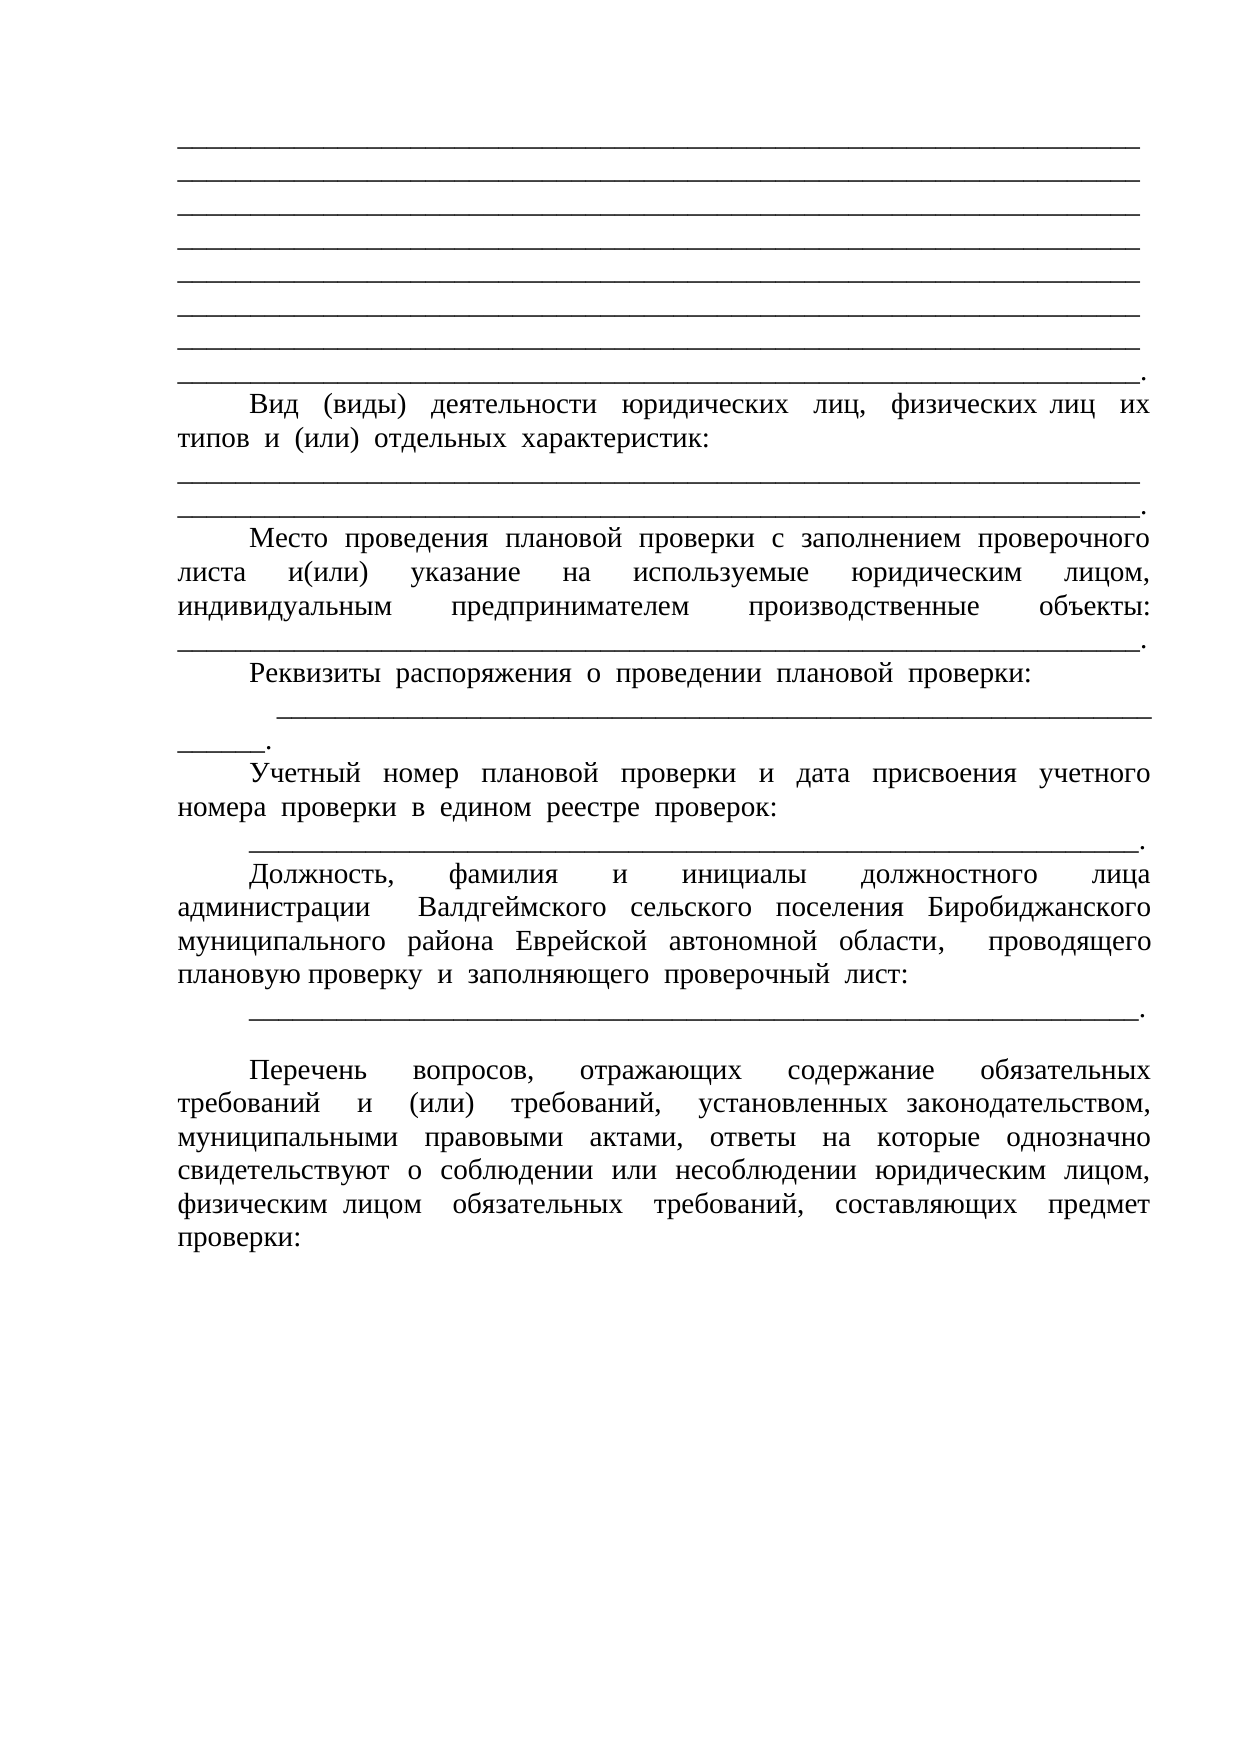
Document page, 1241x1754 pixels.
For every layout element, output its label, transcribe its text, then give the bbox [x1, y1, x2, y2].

text Должность, фамилия и инициалы должностного лица администрации Валдгеймского сельского поселения Биробиджанского муниципального района Еврейской автономной области, проводящего плановую проверку и заполняющего проверочный лист: [177, 856, 1152, 990]
text ____________________________________________________________________________________________________________________________________ __________________________________________________________________ [177, 118, 1152, 219]
text Место проведения плановой проверки с заполнением проверочного листа и(или) указание на используемые юридическим лицом, индивидуальным предпринимателем производственные объекты: __________________________________________________________________. [177, 521, 1152, 655]
text Перечень вопросов, отражающих содержание обязательных требований и (или) требований, установленных законодательством, муниципальными правовыми актами, ответы на которые однозначно свидетельствуют о соблюдении или несоблюдении юридическим лицом, физическим лицом обязательных требований, составляющих предмет проверки: [177, 1052, 1152, 1253]
text _____________________________________________________________. [177, 990, 1152, 1024]
text __________________________________________________________________________________________________________________________________________________________________________________________________________________________________________________________________________________________________________________________________________. [177, 219, 1152, 386]
text Вид (виды) деятельности юридических лиц, физических лиц их типов и (или) отдельных характеристик: [177, 386, 1152, 453]
text Реквизиты распоряжения о проведении плановой проверки: [177, 655, 1152, 688]
text __________________________________________________________________. [177, 688, 1152, 755]
text ____________________________________________________________________________________________________________________________________. [177, 453, 1152, 521]
text Учетный номер плановой проверки и дата присвоения учетного номера проверки в едином реестре проверок: [177, 755, 1152, 822]
text _____________________________________________________________. [177, 822, 1152, 856]
